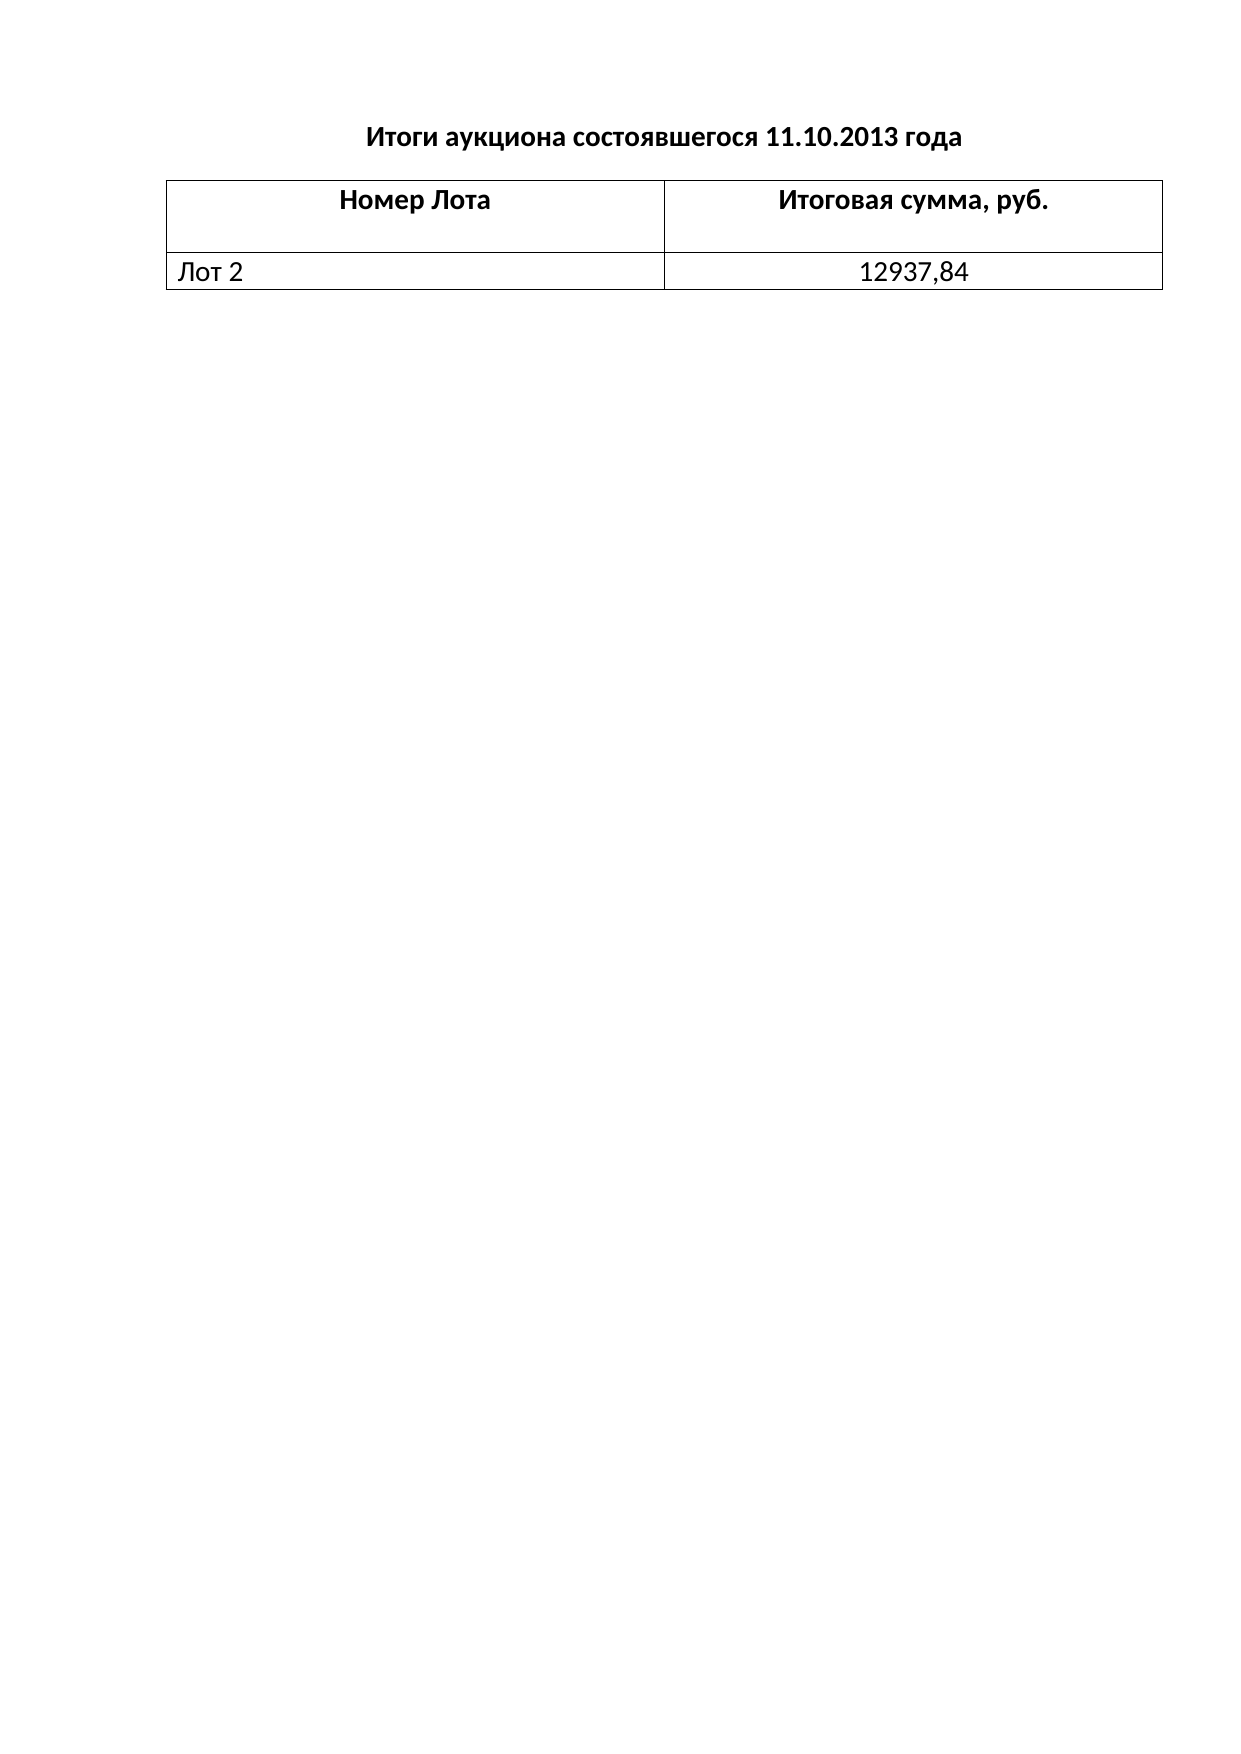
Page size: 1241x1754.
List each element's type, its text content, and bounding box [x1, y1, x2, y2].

table_header Номер Лота [167, 181, 664, 252]
table_cell Лот 2 [167, 253, 664, 289]
table_header Итоговая сумма, руб. [665, 181, 1162, 252]
text Итоги аукциона состоявшегося 11.10.2013 года [177, 118, 1152, 154]
table_cell 12937,84 [665, 253, 1162, 289]
